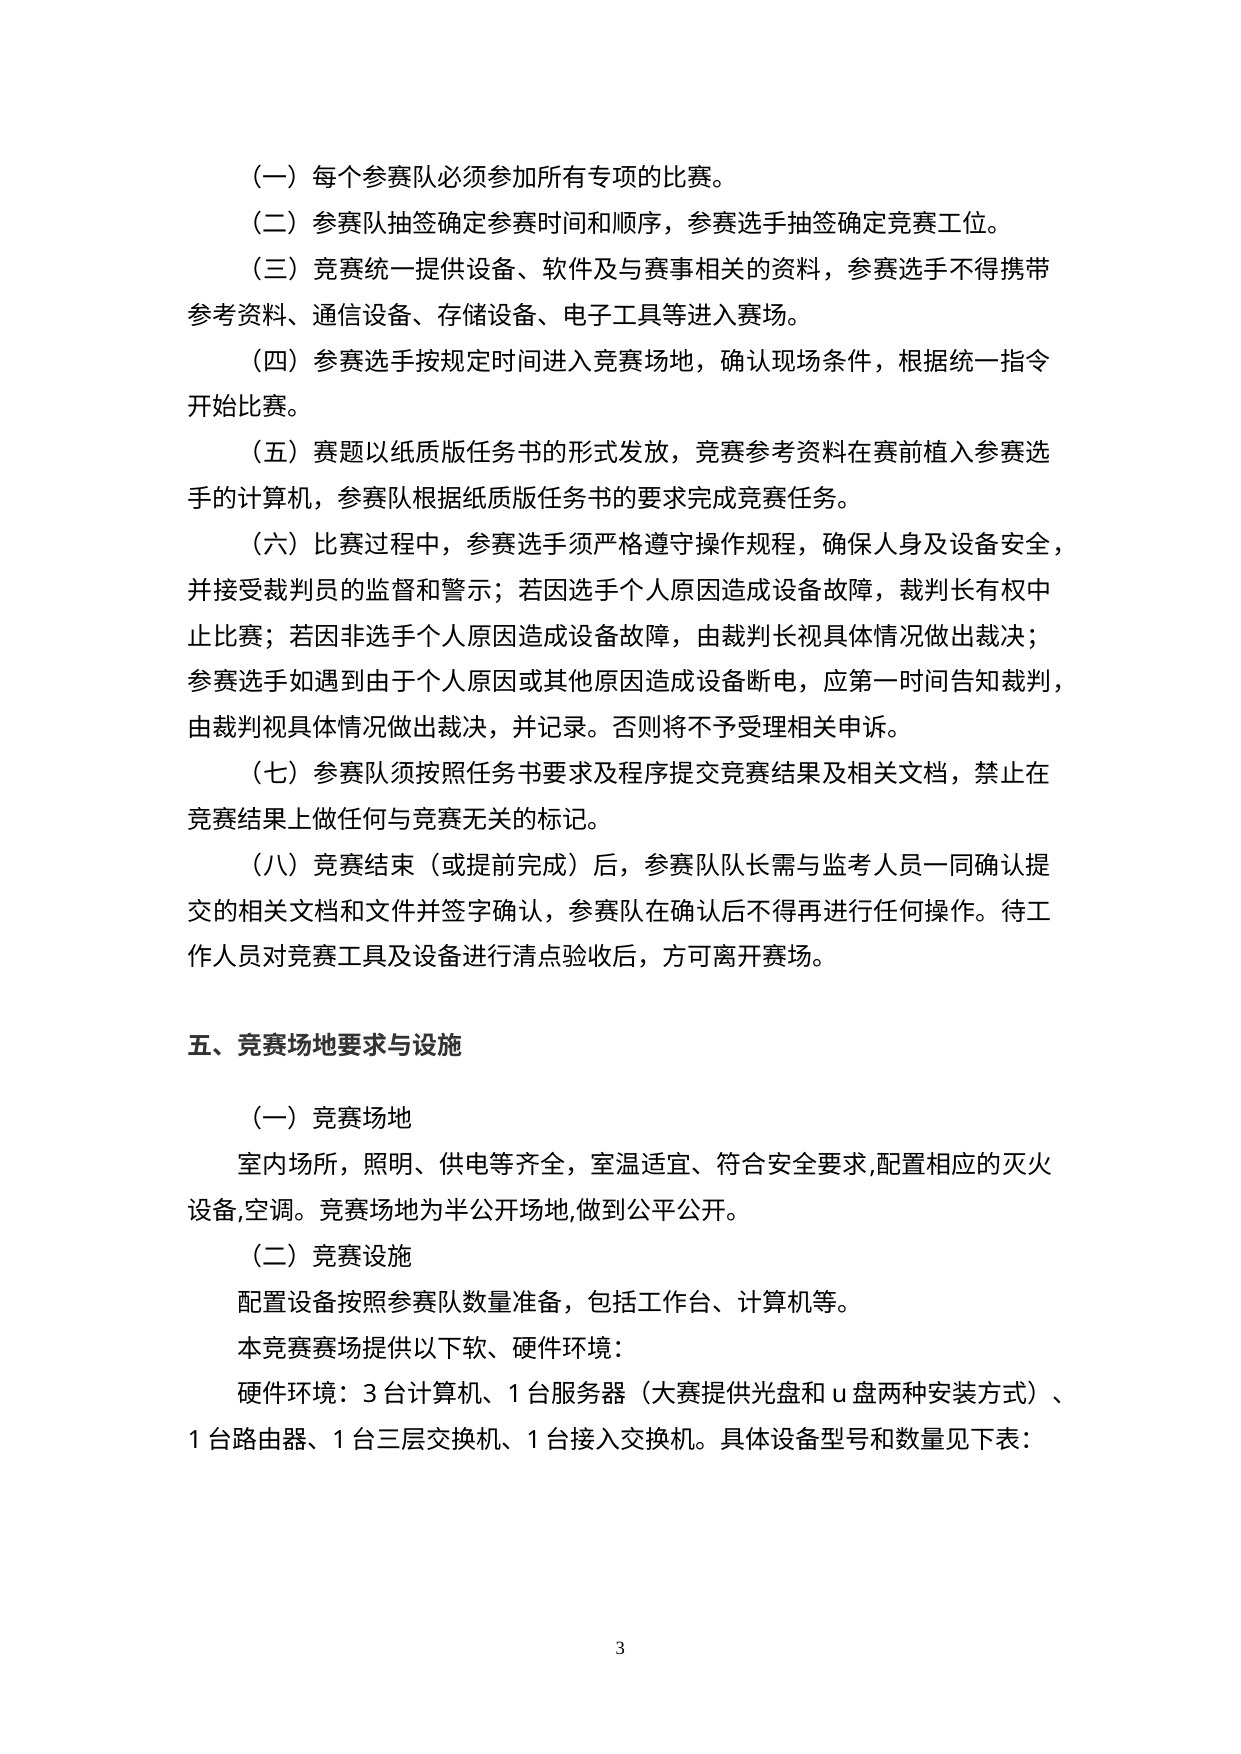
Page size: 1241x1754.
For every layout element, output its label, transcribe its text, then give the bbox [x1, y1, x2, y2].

text （二）竞赛设施 [187, 1229, 1053, 1274]
text 配置设备按照参赛队数量准备，包括工作台、计算机等。 [187, 1274, 1053, 1320]
text （一）每个参赛队必须参加所有专项的比赛。 [187, 150, 1053, 196]
text （三）竞赛统一提供设备、软件及与赛事相关的资料，参赛选手不得携带参考资料、通信设备、存储设备、电子工具等进入赛场。 [187, 242, 1053, 333]
text 室内场所，照明、供电等齐全，室温适宜、符合安全要求,配置相应的灭火设备,空调。竞赛场地为半公开场地,做到公平公开。 [187, 1137, 1053, 1229]
text （六）比赛过程中，参赛选手须严格遵守操作规程，确保人身及设备安全，并接受裁判员的监督和警示；若因选手个人原因造成设备故障，裁判长有权中止比赛；若因非选手个人原因造成设备故障，由裁判长视具体情况做出裁决；参赛选手如遇到由于个人原因或其他原因造成设备断电，应第一时间告知裁判，由裁判视具体情况做出裁决，并记录。否则将不予受理相关申诉。 [187, 517, 1053, 746]
text 本竞赛赛场提供以下软、硬件环境： [187, 1320, 1053, 1366]
text （七）参赛队须按照任务书要求及程序提交竞赛结果及相关文档，禁止在竞赛结果上做任何与竞赛无关的标记。 [187, 746, 1053, 837]
text （一）竞赛场地 [187, 1091, 1053, 1137]
text （二）参赛队抽签确定参赛时间和顺序，参赛选手抽签确定竞赛工位。 [187, 196, 1053, 242]
text （八）竞赛结束（或提前完成）后，参赛队队长需与监考人员一同确认提交的相关文档和文件并签字确认，参赛队在确认后不得再进行任何操作。待工作人员对竞赛工具及设备进行清点验收后，方可离开赛场。 [187, 837, 1053, 975]
text （四）参赛选手按规定时间进入竞赛场地，确认现场条件，根据统一指令开始比赛。 [187, 333, 1053, 425]
text （五）赛题以纸质版任务书的形式发放，竞赛参考资料在赛前植入参赛选手的计算机，参赛队根据纸质版任务书的要求完成竞赛任务。 [187, 425, 1053, 517]
text 硬件环境：3台计算机、1台服务器（大赛提供光盘和u盘两种安装方式）、1台路由器、1台三层交换机、1台接入交换机。具体设备型号和数量见下表： [187, 1366, 1053, 1458]
text 五、竞赛场地要求与设施 [187, 1004, 1053, 1062]
